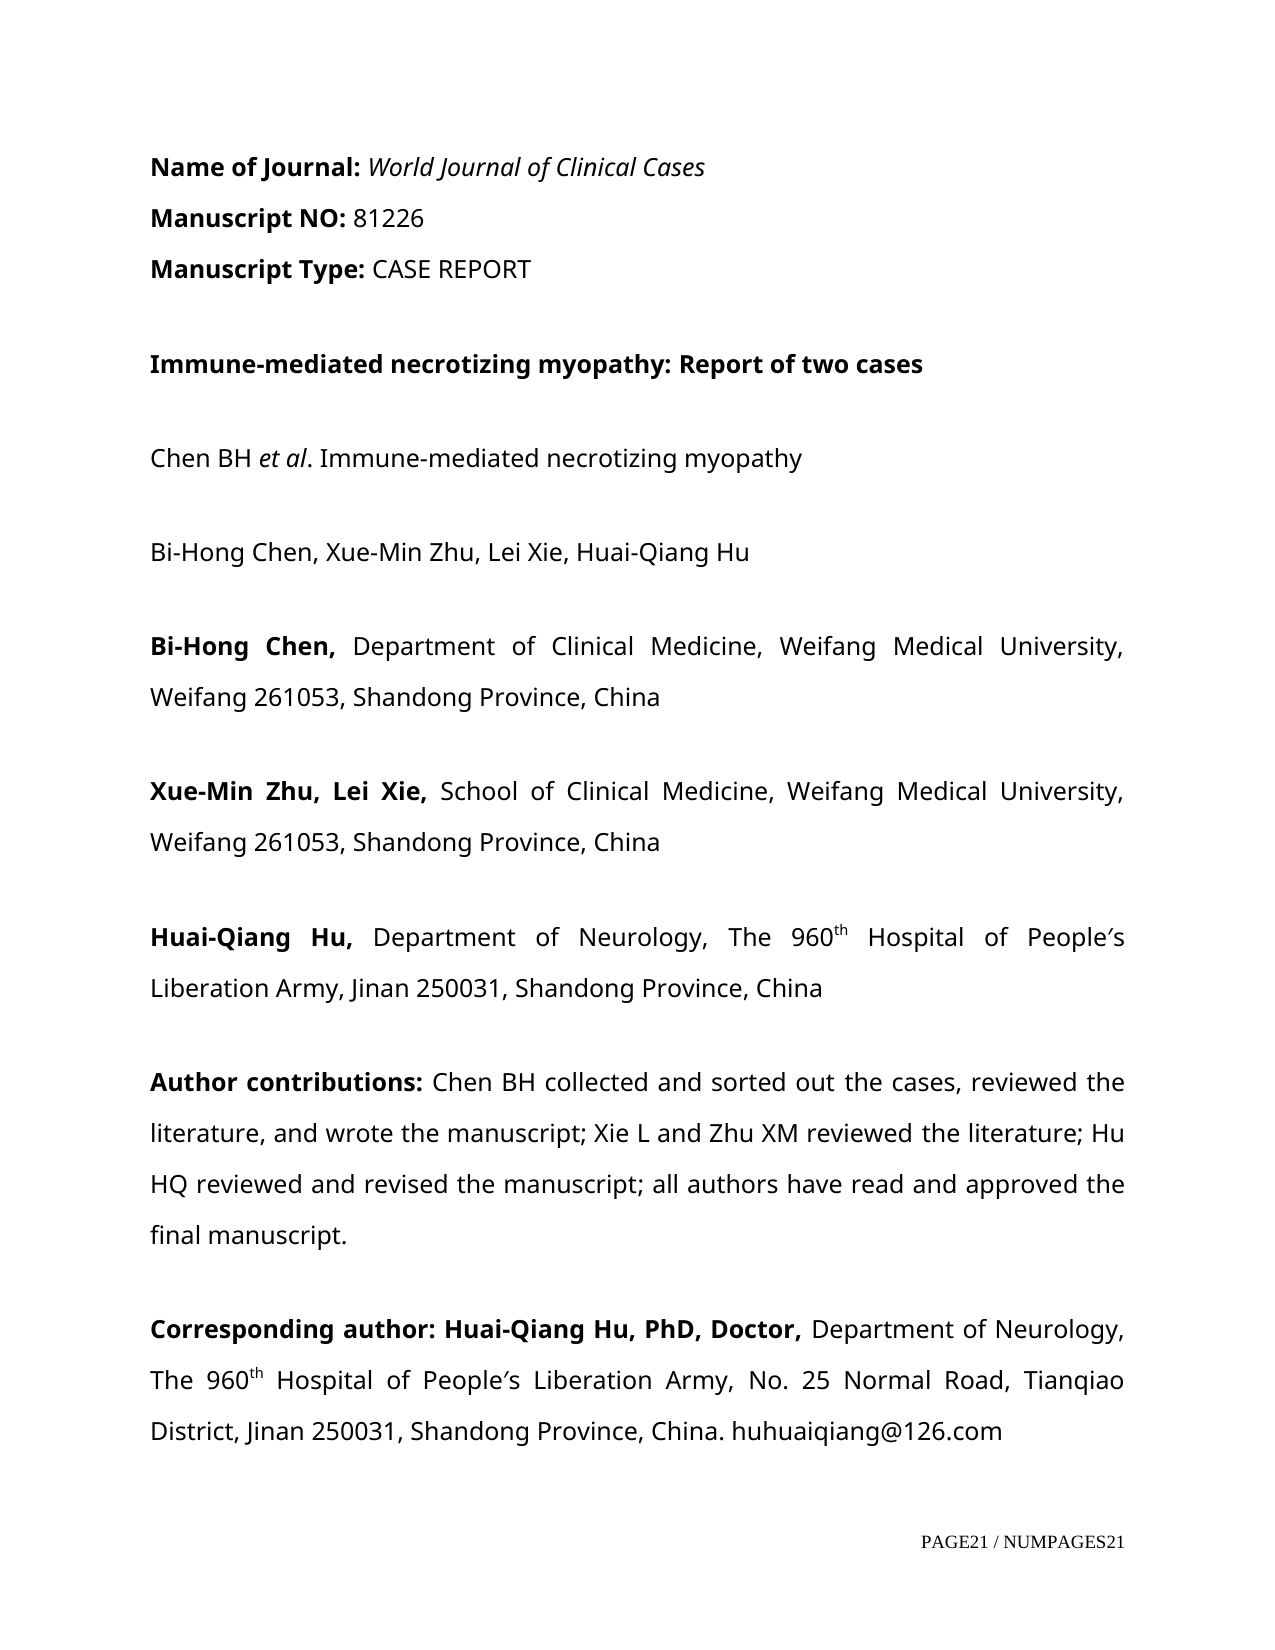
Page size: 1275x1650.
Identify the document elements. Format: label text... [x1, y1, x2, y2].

text Bi-Hong Chen, Department of Clinical Medicine, Weifang Medical University, Weifang 261053, Shandong Province, China [150, 629, 1125, 714]
text Chen BH et al. Immune-mediated necrotizing myopathy [150, 440, 1125, 474]
text Huai-Qiang Hu, Department of Neurology, The 960th Hospital of People′s Liberation Army, Jinan 250031, Shandong Province, China [150, 919, 1125, 1004]
text Immune-mediated necrotizing myopathy: Report of two cases [150, 346, 1125, 380]
text Manuscript NO: 81226 [150, 201, 1125, 235]
text Manuscript Type: CASE REPORT [150, 252, 1125, 286]
text Bi-Hong Chen, Xue-Min Zhu, Lei Xie, Huai-Qiang Hu [150, 534, 1125, 569]
text Author contributions: Chen BH collected and sorted out the cases, reviewed the literature, and wrote the manuscript; Xie L and Zhu XM reviewed the literature; Hu HQ reviewed and revised the manuscript; all authors have read and approved the final manuscript. [150, 1064, 1125, 1252]
text Corresponding author: Huai-Qiang Hu, PhD, Doctor, Department of Neurology, The 960th Hospital of People′s Liberation Army, No. 25 Normal Road, Tianqiao District, Jinan 250031, Shandong Province, China. huhuaiqiang@126.com [150, 1312, 1125, 1448]
text Xue-Min Zhu, Lei Xie, School of Clinical Medicine, Weifang Medical University, Weifang 261053, Shandong Province, China [150, 774, 1125, 859]
text Name of Journal: World Journal of Clinical Cases [150, 150, 1125, 184]
